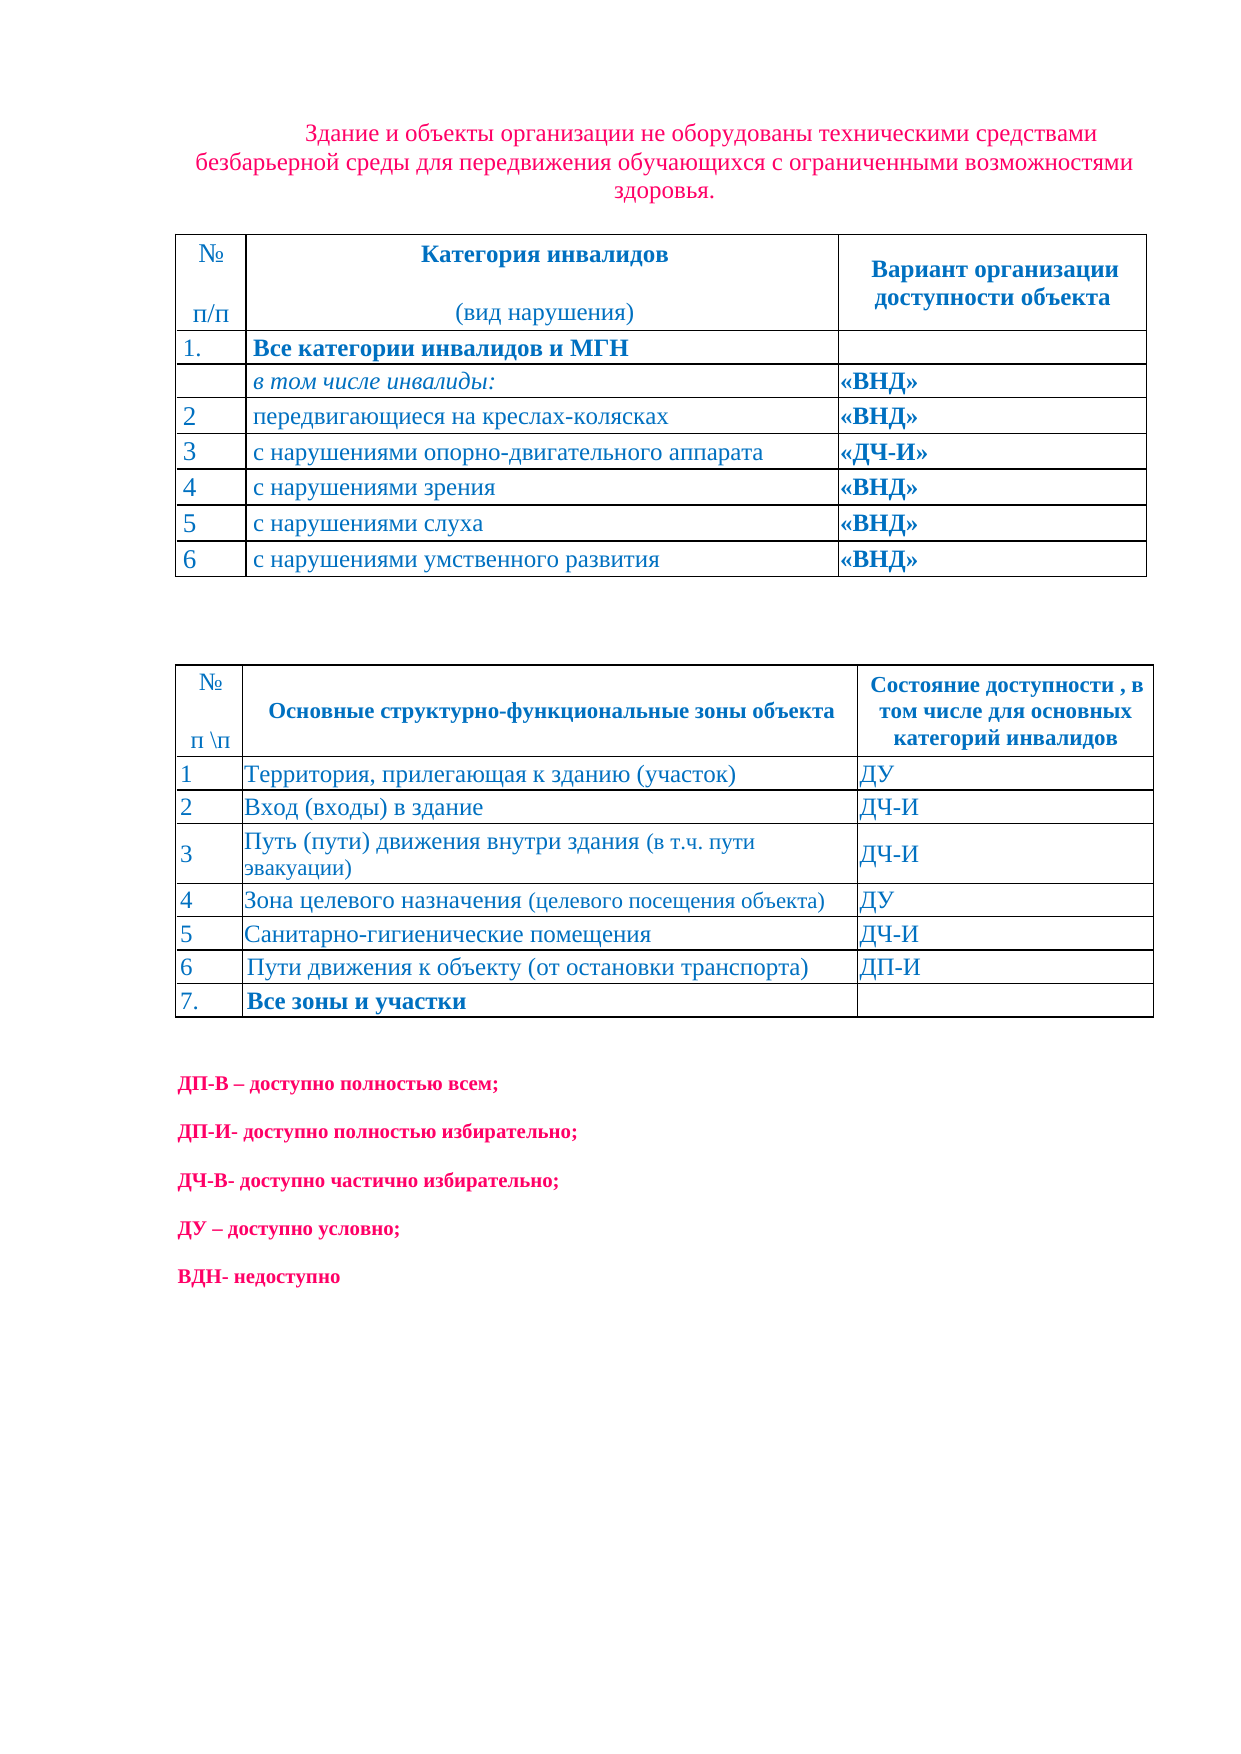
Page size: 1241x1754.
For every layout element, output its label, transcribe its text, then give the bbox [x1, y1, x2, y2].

table_cell 6 [176, 950, 242, 983]
table_cell Санитарно-гигиенические помещения [243, 917, 857, 949]
table_header № п \п [176, 666, 242, 756]
table_cell 1 [176, 757, 242, 789]
table_cell Зона целевого назначения (целевого посещения объекта) [243, 884, 857, 916]
table_cell в том числе инвалиды: [247, 365, 838, 397]
table_cell с нарушениями умственного развития [247, 542, 838, 576]
table_cell Пути движения к объекту (от остановки транспорта) [243, 951, 857, 983]
table_cell 5 [176, 917, 242, 949]
table_cell 6 [176, 541, 245, 576]
table_cell 4 [176, 469, 245, 504]
table_cell «ВНД» [839, 365, 1146, 397]
table_cell 2 [176, 790, 242, 823]
text ВДН- недоступно [177, 1264, 1152, 1288]
table_cell [858, 984, 1153, 1016]
table_cell ДЧ-И [858, 791, 1153, 823]
table_cell «ДЧ-И» [839, 434, 1146, 468]
table_cell 5 [176, 505, 245, 540]
table_cell 4 [176, 884, 242, 916]
table_cell ДП-И [858, 951, 1153, 983]
table_cell Все зоны и участки [243, 984, 857, 1016]
table_cell 1. [176, 331, 245, 363]
table_cell [839, 331, 1146, 363]
table_cell Вход (входы) в здание [243, 791, 857, 823]
table_cell «ВНД» [839, 470, 1146, 504]
table_header Состояние доступности , в том числе для основных категорий инвалидов [858, 666, 1153, 756]
table_cell ДЧ-И [858, 824, 1153, 882]
text ДУ – доступно условно; [177, 1216, 1152, 1240]
table_cell с нарушениями зрения [247, 470, 838, 504]
text ДЧ-В- доступно частично избирательно; [177, 1168, 1152, 1192]
table_cell ДУ [858, 884, 1153, 916]
table_cell ДУ [858, 757, 1153, 789]
table_cell «ВНД» [839, 542, 1146, 576]
text ДП-В – доступно полностью всем; [177, 1071, 1152, 1095]
table_cell 2 [176, 398, 245, 432]
table_cell Территория, прилегающая к зданию (участок) [243, 757, 857, 789]
table_cell «ВНД» [839, 398, 1146, 432]
table_cell [176, 364, 245, 397]
text Здание и объекты организации не оборудованы техническими средствами безбарьерной среды для передвижения обучающихся с ограниченными возможностями здоровья. [177, 118, 1152, 204]
table_header № п/п [176, 235, 245, 330]
table_cell передвигающиеся на креслах-колясках [247, 398, 838, 432]
table_cell ДЧ-И [858, 917, 1153, 949]
table_cell 7. [176, 984, 242, 1016]
table_cell с нарушениями опорно-двигательного аппарата [247, 434, 838, 468]
table_header Категория инвалидов (вид нарушения) [247, 235, 838, 330]
table_cell с нарушениями слуха [247, 506, 838, 540]
table_cell Путь (пути) движения внутри здания (в т.ч. пути эвакуации) [243, 824, 857, 882]
table_cell Все категории инвалидов и МГН [247, 331, 838, 363]
table_header Основные структурно-функциональные зоны объекта [243, 666, 857, 756]
text ДП-И- доступно полностью избирательно; [177, 1119, 1152, 1143]
table_header Вариант организации доступности объекта [839, 235, 1146, 330]
table_cell 3 [176, 434, 245, 468]
table_cell 3 [176, 824, 242, 882]
table_cell «ВНД» [839, 506, 1146, 540]
